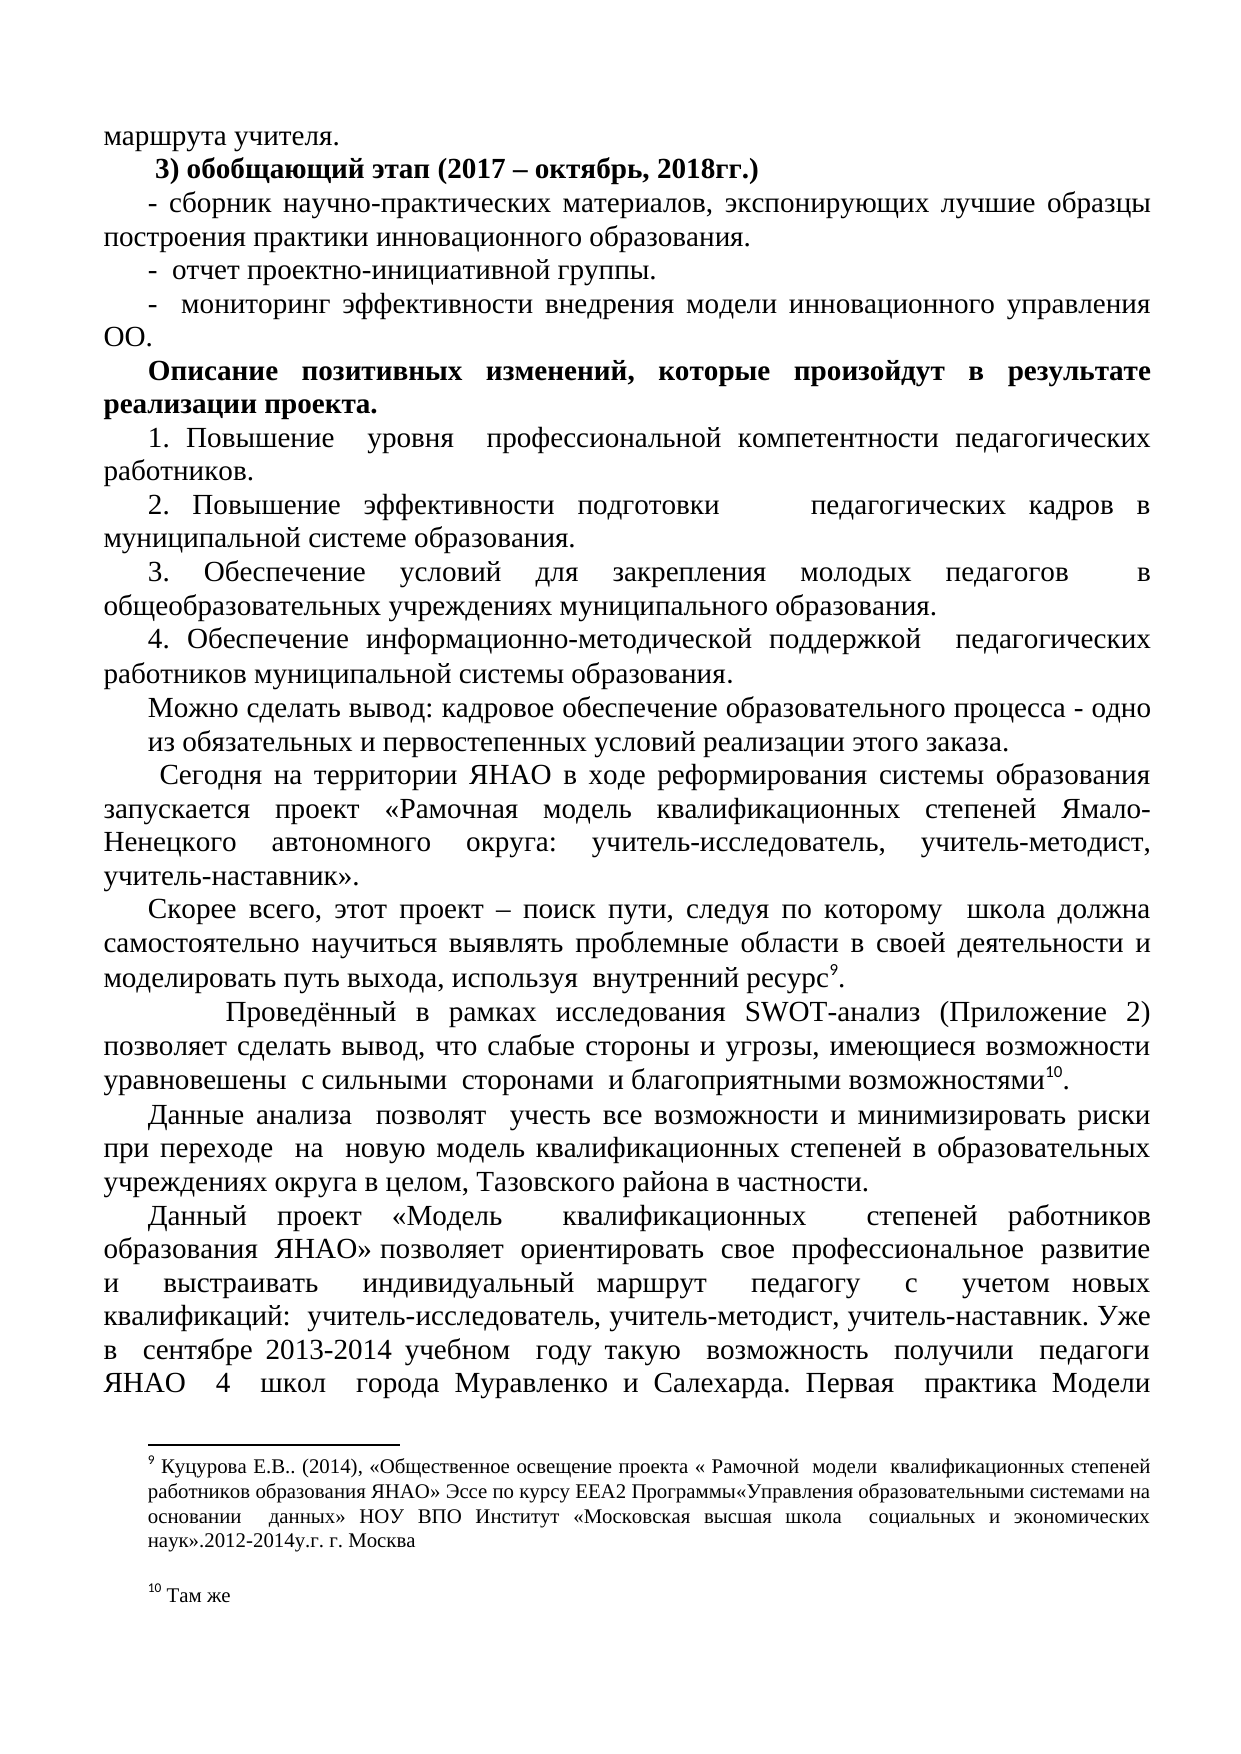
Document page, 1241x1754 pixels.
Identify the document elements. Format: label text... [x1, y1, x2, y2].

text - отчет проектно-инициативной группы. [103, 252, 1152, 286]
text Описание позитивных изменений, которые произойдут в результате реализации проекта. [103, 353, 1152, 420]
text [103, 1198, 1152, 1399]
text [103, 118, 1152, 152]
text 4. Обеспечение информационно-методической поддержкой педагогических работников муниципальной системы образования. [103, 621, 1152, 690]
text 2. Повышение эффективности подготовки педагогических кадров в муниципальной системе образования. [103, 487, 1152, 554]
text Можно сделать вывод: кадровое обеспечение образовательного процесса - одно из обязательных и первостепенных условий реализации этого заказа. [148, 690, 1152, 757]
text 1. Повышение уровня профессиональной компетентности педагогических работников. [103, 420, 1152, 487]
text Данные анализа позволят учесть все возможности и минимизировать риски при переходе на новую модель квалификационных степеней в образовательных учреждениях округа в целом, Тазовского района в частности. [103, 1097, 1152, 1198]
text 3) обобщающий этап (2017 – октябрь, 2018гг.) [103, 152, 1152, 185]
text 3. Обеспечение условий для закрепления молодых педагогов в общеобразовательных учреждениях муниципального образования. [103, 554, 1152, 621]
text Проведённый в рамках исследования SWOT-анализ (Приложение 2) позволяет сделать вывод, что слабые стороны и угрозы, имеющиеся возможности уравновешены с сильными сторонами и благоприятными возможностями. [103, 994, 1152, 1097]
text - мониторинг эффективности внедрения модели инновационного управления ОО. [103, 286, 1152, 353]
text Скорее всего, этот проект – поиск пути, следуя по которому школа должна самостоятельно научиться выявлять проблемные области в своей деятельности и моделировать путь выхода, используя внутренний ресурс. [103, 892, 1152, 994]
text - сборник научно-практических материалов, экспонирующих лучшие образцы построения практики инновационного образования. [103, 185, 1152, 252]
text Сегодня на территории ЯНАО в ходе реформирования системы образования запускается проект «Рамочная модель квалификационных степеней Ямало-Ненецкого автономного округа: учитель-исследователь, учитель-методист, учитель-наставник». [103, 757, 1152, 892]
